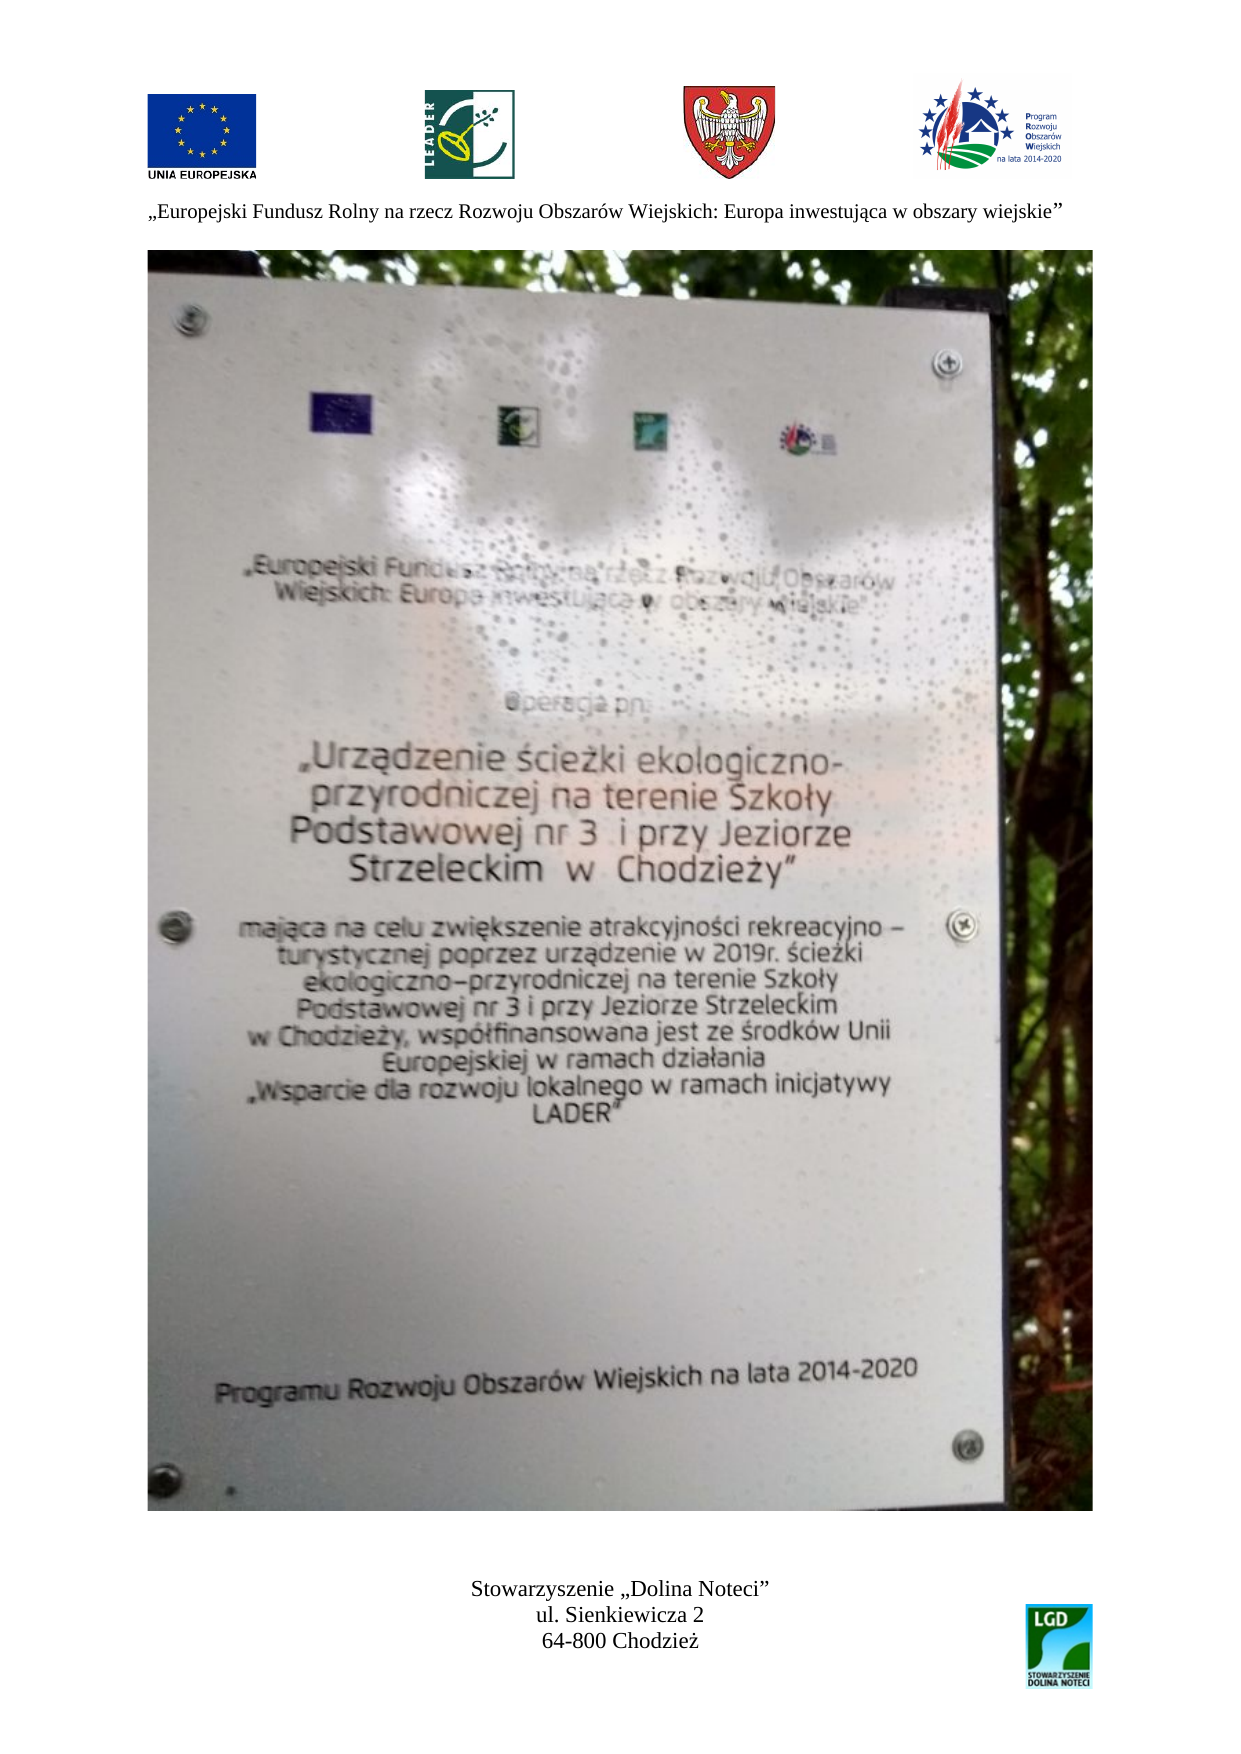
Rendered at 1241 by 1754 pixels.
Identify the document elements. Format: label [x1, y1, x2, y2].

picture [147, 250, 1093, 1511]
picture [1025, 1607, 1093, 1689]
picture [147, 94, 257, 179]
picture [912, 73, 1073, 179]
picture [683, 86, 775, 179]
picture [424, 90, 515, 179]
